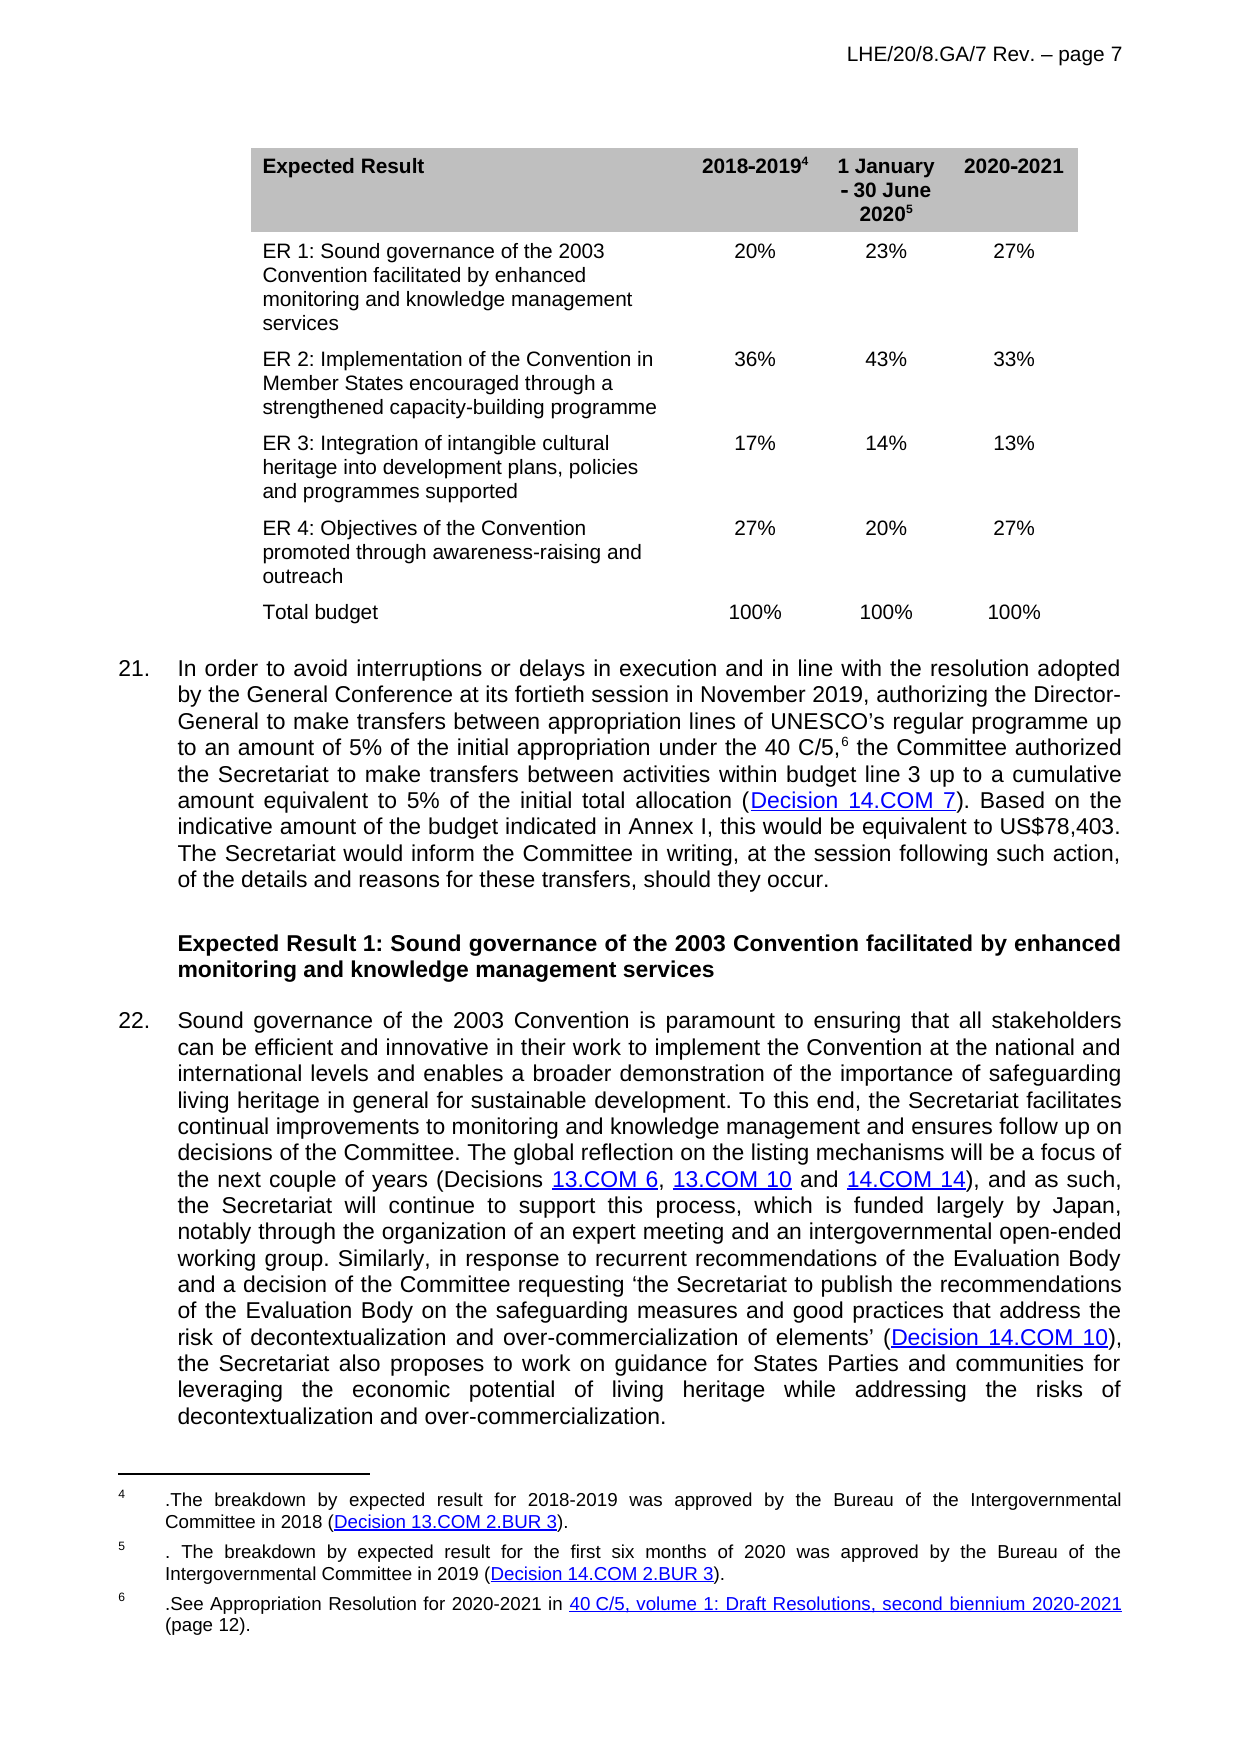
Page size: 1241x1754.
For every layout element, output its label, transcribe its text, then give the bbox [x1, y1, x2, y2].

table_cell ER 4: Objectives of the Convention promoted through awareness-raising and outreach [251, 509, 688, 594]
list Sound governance of the 2003 Convention is paramount to ensuring that all stakeholders can be efficient and innovative in their work to implement the Convention at the national and international levels and enables a broader demonstration of the importance of safeguarding living heritage in general for sustainable development. To this end, the Secretariat facilitates continual improvements to monitoring and knowledge management and ensures follow up on decisions of the Committee. The global reflection on the listing mechanisms will be a focus of the next couple of years (Decisions 13.COM 6, 13.COM 10 and 14.COM 14), and as such, the Secretariat will continue to support this process, which is funded largely by Japan, notably through the organization of an expert meeting and an intergovernmental open-ended working group. Similarly, in response to recurrent recommendations of the Evaluation Body and a decision of the Committee requesting ‘the Secretariat to publish the recommendations of the Evaluation Body on the safeguarding measures and good practices that address the risk of decontextualization and over-commercialization of elements’ (Decision 14.COM 10), the Secretariat also proposes to work on guidance for States Parties and communities for leveraging the economic potential of living heritage while addressing the risks of decontextualization and over-commercialization. [118, 1007, 1122, 1429]
table_cell 27% [950, 509, 1078, 594]
table_cell 14% [822, 425, 950, 509]
table_cell ER 3: Integration of intangible cultural heritage into development plans, policies and programmes supported [251, 425, 688, 509]
table_cell 27% [950, 232, 1078, 341]
table_cell 36% [688, 341, 822, 425]
table_cell 43% [822, 341, 950, 425]
table_cell Total budget [251, 594, 688, 630]
table_cell ER 1: Sound governance of the 2003 Convention facilitated by enhanced monitoring and knowledge management services [251, 232, 688, 341]
table_header Expected Result [251, 148, 688, 232]
table_cell 20% [822, 509, 950, 594]
table_cell 13% [950, 425, 1078, 509]
table_header 20182019 [688, 148, 822, 232]
subtitle Expected Result 1: Sound governance of the 2003 Convention facilitated by enhanced monitoring and knowledge management services [177, 930, 1122, 982]
table_header 20202021 [950, 148, 1078, 232]
table_cell 20% [688, 232, 822, 341]
table_cell 17% [688, 425, 822, 509]
table_cell 100% [688, 594, 822, 630]
table_cell 100% [822, 594, 950, 630]
table_cell ER 2: Implementation of the Convention in Member States encouraged through a strengthened capacity-building programme [251, 341, 688, 425]
list In order to avoid interruptions or delays in execution and in line with the resolution adopted by the General Conference at its fortieth session in November 2019, authorizing the Director-General to make transfers between appropriation lines of UNESCO’s regular programme up to an amount of 5% of the initial appropriation under the 40 C/5, the Committee authorized the Secretariat to make transfers between activities within budget line 3 up to a cumulative amount equivalent to 5% of the initial total allocation (Decision 14.COM 7). Based on the indicative amount of the budget indicated in Annex I, this would be equivalent to US$78,403. The Secretariat would inform the Committee in writing, at the session following such action, of the details and reasons for these transfers, should they occur. [118, 655, 1122, 892]
table_cell 27% [688, 509, 822, 594]
table_cell 33% [950, 341, 1078, 425]
table_cell 23% [822, 232, 950, 341]
table_header 1 January 30 June 2020 [822, 148, 950, 232]
table_cell 100% [950, 594, 1078, 630]
